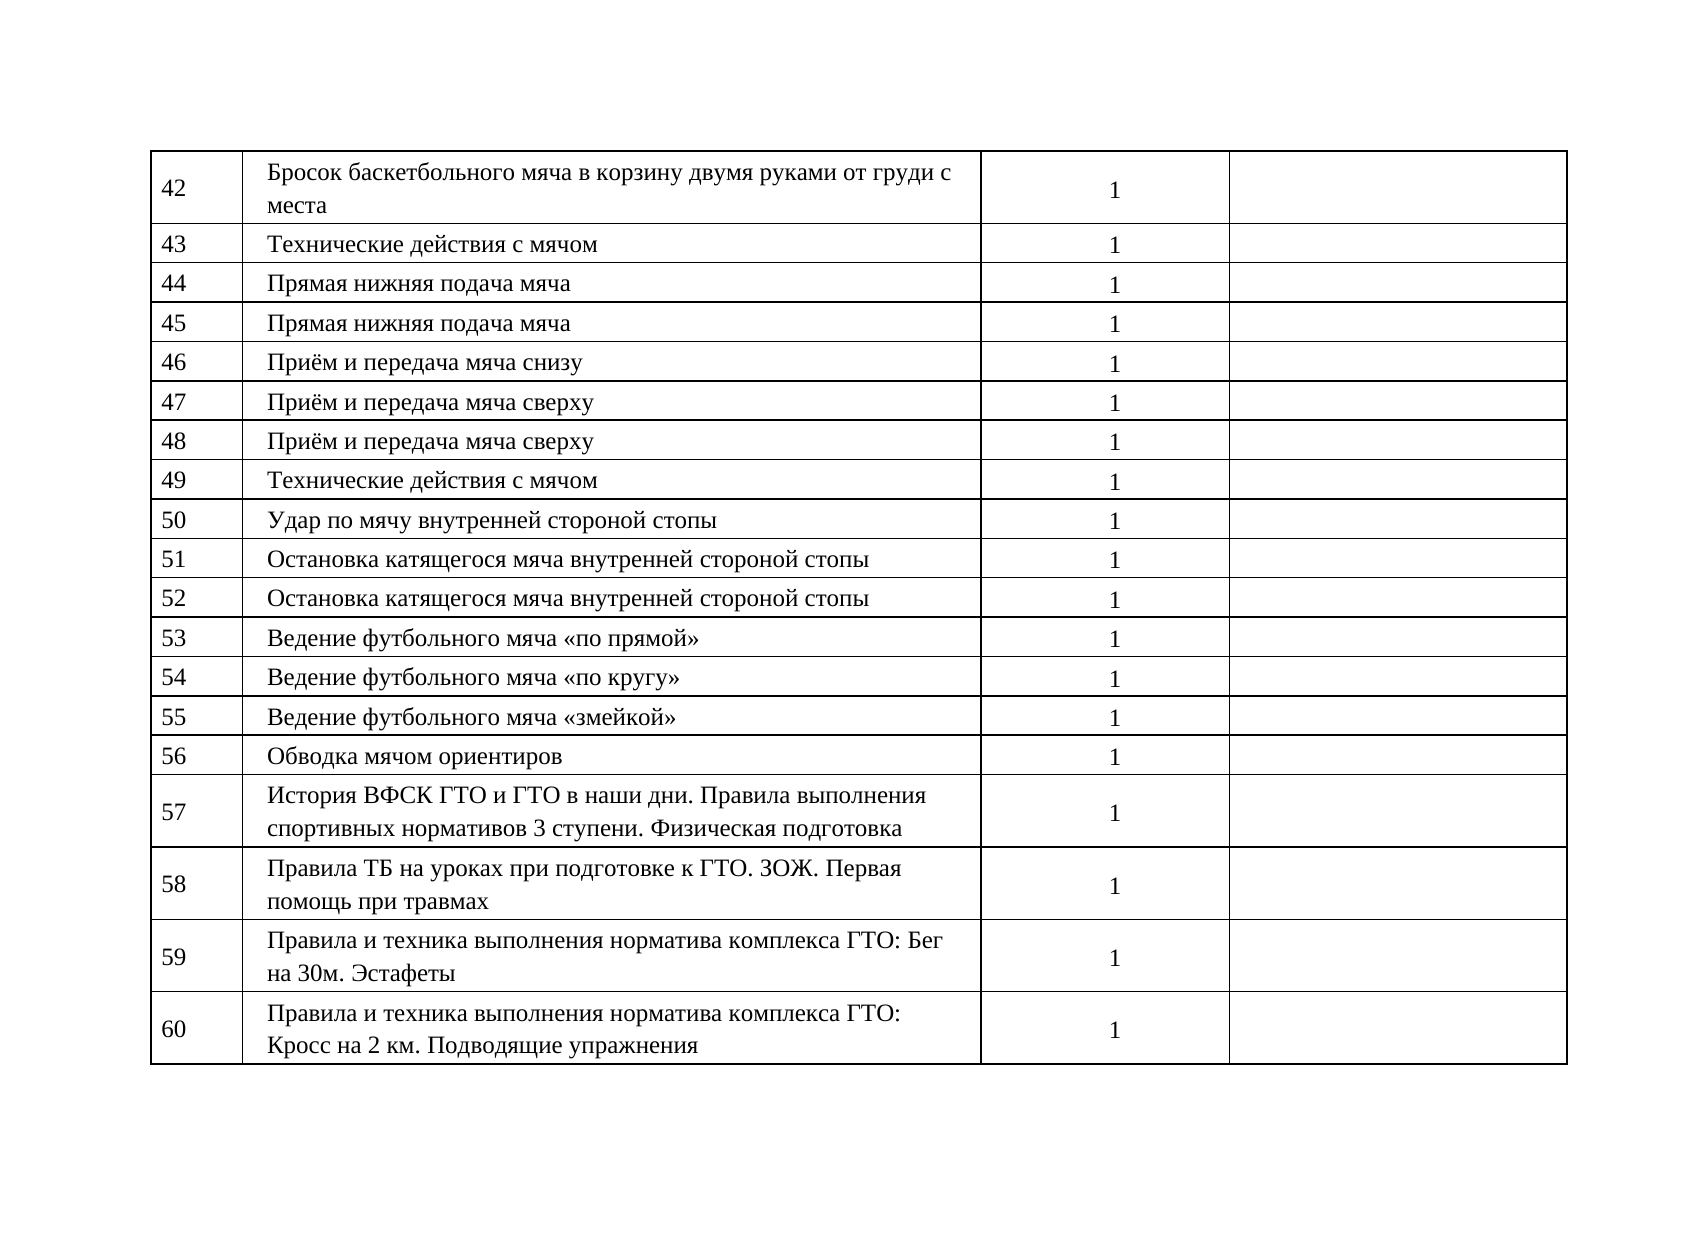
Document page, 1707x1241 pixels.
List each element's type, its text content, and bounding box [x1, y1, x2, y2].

table_cell 1 [982, 775, 1229, 846]
table_cell [1230, 992, 1566, 1063]
table_cell 1 [982, 342, 1229, 380]
table_cell 48 [152, 421, 242, 459]
table_cell 1 [982, 224, 1229, 262]
table_cell [1230, 697, 1566, 734]
table_cell Прямая нижняя подача мяча [243, 263, 980, 301]
table_cell [1230, 775, 1566, 846]
table_cell [1230, 539, 1566, 577]
table_cell [1230, 657, 1566, 695]
table_cell 45 [152, 303, 242, 341]
table_cell Технические действия с мячом [243, 460, 980, 498]
table_cell Прямая нижняя подача мяча [243, 303, 980, 341]
table_cell 42 [152, 152, 242, 222]
table_cell 44 [152, 263, 242, 301]
table_cell История ВФСК ГТО и ГТО в наши дни. Правила выполнения спортивных нормативов 3 ступени. Физическая подготовка [243, 775, 980, 846]
table_cell Ведение футбольного мяча «по прямой» [243, 618, 980, 656]
table_cell [1230, 460, 1566, 498]
table_cell Правила и техника выполнения норматива комплекса ГТО: Кросс на 2 км. Подводящие упражнения [243, 992, 980, 1063]
table_cell Приём и передача мяча сверху [243, 382, 980, 419]
table_cell [1230, 152, 1566, 222]
table_cell [1230, 578, 1566, 616]
table_cell 1 [982, 736, 1229, 774]
table_cell 58 [152, 848, 242, 918]
table_cell 1 [982, 992, 1229, 1063]
table_cell 47 [152, 382, 242, 419]
table_cell 52 [152, 578, 242, 616]
table_cell 50 [152, 500, 242, 537]
table_cell Ведение футбольного мяча «змейкой» [243, 697, 980, 734]
table_cell 1 [982, 263, 1229, 301]
table_cell 1 [982, 848, 1229, 918]
table_cell 55 [152, 697, 242, 734]
table_cell [1230, 263, 1566, 301]
table_cell 59 [152, 920, 242, 991]
table_cell [1230, 342, 1566, 380]
table_cell 54 [152, 657, 242, 695]
table_cell 1 [982, 460, 1229, 498]
table_cell [1230, 500, 1566, 537]
table_cell 1 [982, 618, 1229, 656]
table_cell 1 [982, 657, 1229, 695]
table_cell Правила ТБ на уроках при подготовке к ГТО. ЗОЖ. Первая помощь при травмах [243, 848, 980, 918]
table_cell 49 [152, 460, 242, 498]
table_cell Остановка катящегося мяча внутренней стороной стопы [243, 578, 980, 616]
table_cell [1230, 303, 1566, 341]
table_cell 53 [152, 618, 242, 656]
table_cell 1 [982, 303, 1229, 341]
table_cell [1230, 920, 1566, 991]
table_cell Удар по мячу внутренней стороной стопы [243, 500, 980, 537]
table_cell 1 [982, 421, 1229, 459]
table_cell 1 [982, 152, 1229, 222]
table_cell Приём и передача мяча снизу [243, 342, 980, 380]
table_cell [1230, 736, 1566, 774]
table_cell Ведение футбольного мяча «по кругу» [243, 657, 980, 695]
table_cell 1 [982, 500, 1229, 537]
table_cell 1 [982, 920, 1229, 991]
table_cell [1230, 421, 1566, 459]
table_cell Технические действия с мячом [243, 224, 980, 262]
table_cell Правила и техника выполнения норматива комплекса ГТО: Бег на 30м. Эстафеты [243, 920, 980, 991]
table_cell 1 [982, 539, 1229, 577]
table_cell 56 [152, 736, 242, 774]
table_cell 60 [152, 992, 242, 1063]
table_cell Остановка катящегося мяча внутренней стороной стопы [243, 539, 980, 577]
table_cell 1 [982, 382, 1229, 419]
table_cell Обводка мячом ориентиров [243, 736, 980, 774]
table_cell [243, 152, 980, 222]
table_cell 1 [982, 697, 1229, 734]
table_cell 51 [152, 539, 242, 577]
table_cell 43 [152, 224, 242, 262]
table_cell [1230, 618, 1566, 656]
table_cell 1 [982, 578, 1229, 616]
table_cell 57 [152, 775, 242, 846]
table_cell [1230, 382, 1566, 419]
table_cell Приём и передача мяча сверху [243, 421, 980, 459]
table_cell [1230, 224, 1566, 262]
table_cell [1230, 848, 1566, 918]
table_cell 46 [152, 342, 242, 380]
